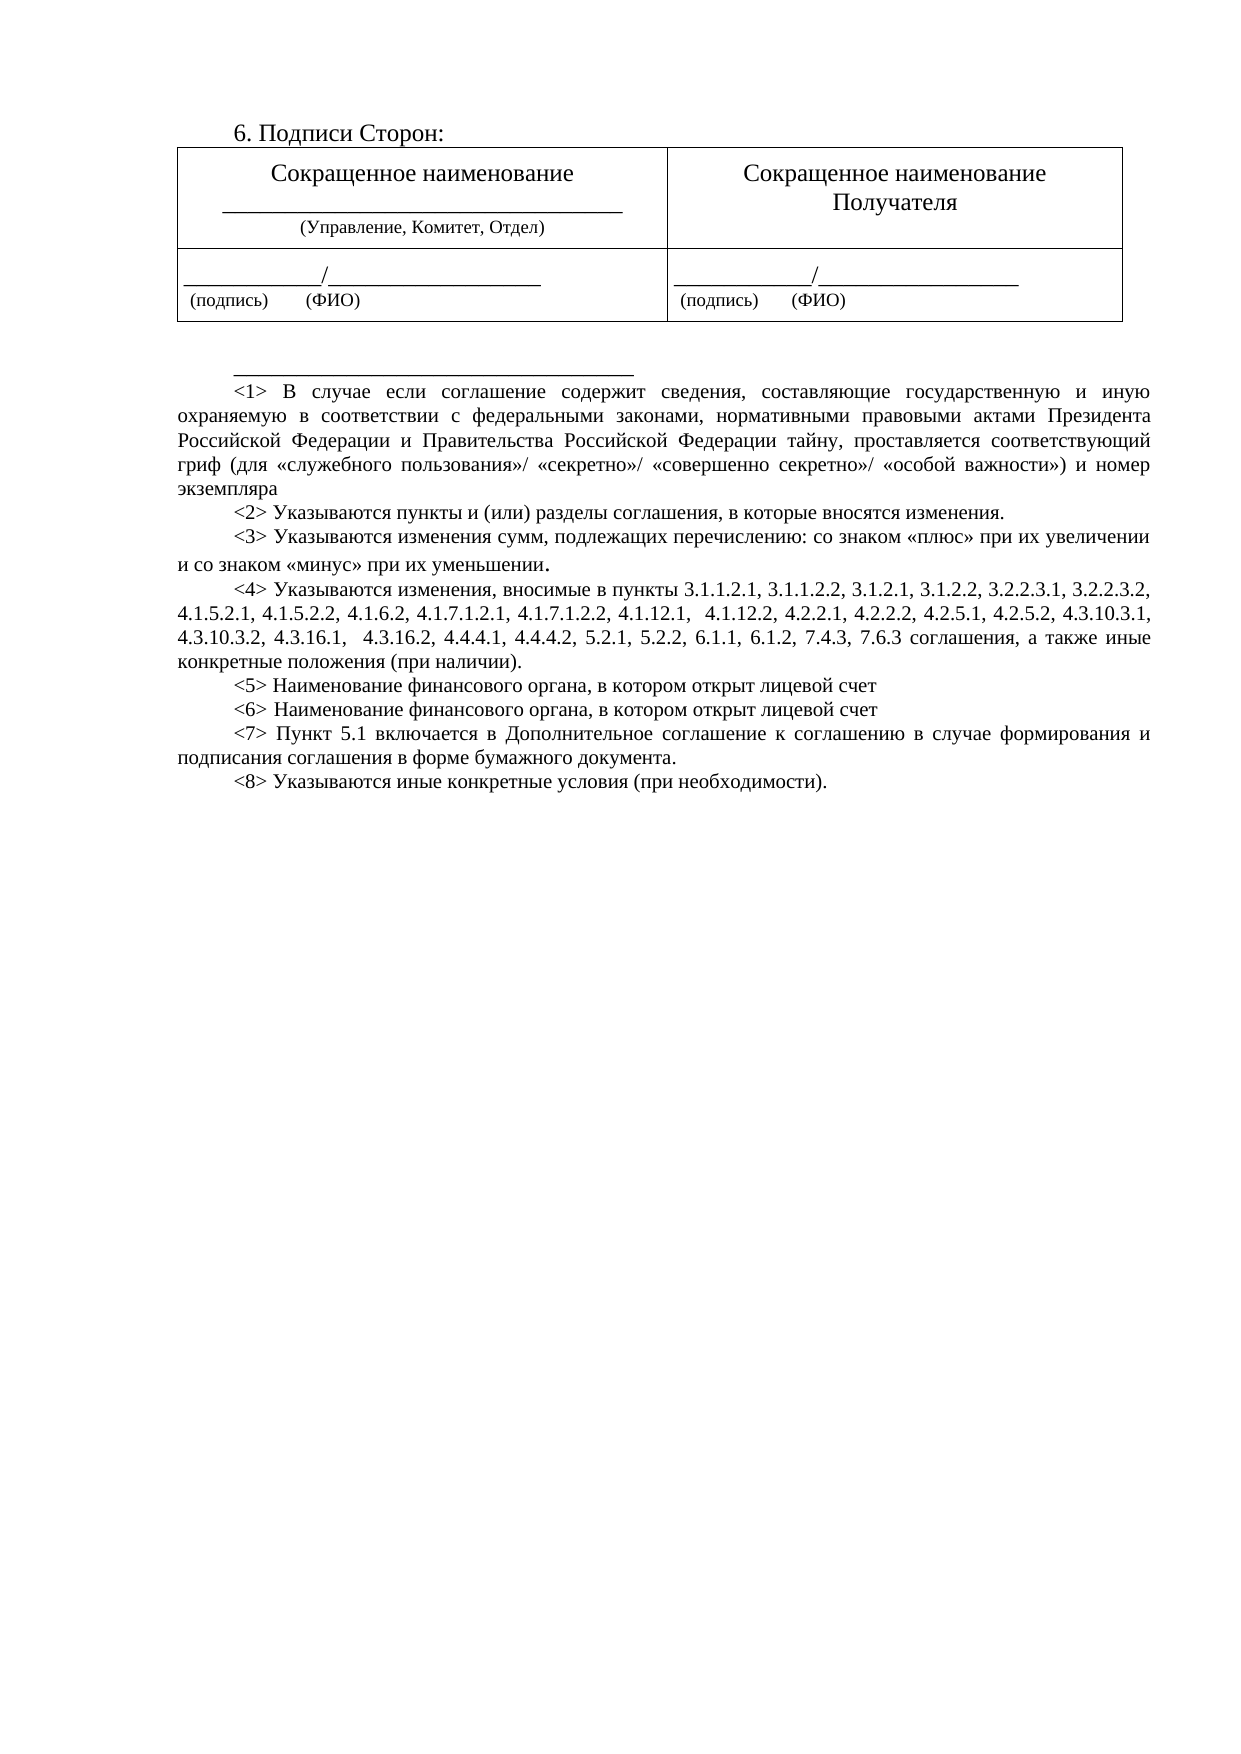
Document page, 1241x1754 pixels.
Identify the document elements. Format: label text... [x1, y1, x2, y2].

table_cell ___________/________________ (подпись) (ФИО) [668, 249, 1122, 321]
text <7> Пункт 5.1 включается в Дополнительное соглашение к соглашению в случае формирования и подписания соглашения в форме бумажного документа. [177, 721, 1152, 769]
table_header Сокращенное наименование Получателя [668, 148, 1122, 248]
text <2> Указываются пункты и (или) разделы соглашения, в которые вносятся изменения. [177, 500, 1152, 524]
text <3> Указываются изменения сумм, подлежащих перечислению: со знаком «плюс» при их увеличении и со знаком «минус» при их уменьшении. [177, 524, 1152, 577]
table_cell ___________/_________________ (подпись) (ФИО) [178, 249, 667, 321]
text <1> В случае если соглашение содержит сведения, составляющие государственную и иную охраняемую в соответствии с федеральными законами, нормативными правовыми актами Президента Российской Федерации и Правительства Российской Федерации тайну, проставляется соответствующий гриф (для «служебного пользования»/ «секретно»/ «совершенно секретно»/ «особой важности») и номер экземпляра [177, 379, 1152, 500]
text ________________________________ [177, 351, 1152, 379]
text <8> Указываются иные конкретные условия (при необходимости). [177, 769, 1152, 793]
text 6. Подписи Сторон: [177, 118, 1152, 147]
text <6> Наименование финансового органа, в котором открыт лицевой счет [177, 697, 1152, 721]
text <4> Указываются изменения, вносимые в пункты 3.1.1.2.1, 3.1.1.2.2, 3.1.2.1, 3.1.2.2, 3.2.2.3.1, 3.2.2.3.2, 4.1.5.2.1, 4.1.5.2.2, 4.1.6.2, 4.1.7.1.2.1, 4.1.7.1.2.2, 4.1.12.1, 4.1.12.2, 4.2.2.1, 4.2.2.2, 4.2.5.1, 4.2.5.2, 4.3.10.3.1, 4.3.10.3.2, 4.3.16.1, 4.3.16.2, 4.4.4.1, 4.4.4.2, 5.2.1, 5.2.2, 6.1.1, 6.1.2, 7.4.3, 7.6.3 соглашения, а также иные конкретные положения (при наличии). [177, 577, 1152, 673]
text <5> Наименование финансового органа, в котором открыт лицевой счет [177, 673, 1152, 697]
table_header Сокращенное наименование ________________________________ (Управление, Комитет, Отдел) [178, 148, 667, 248]
